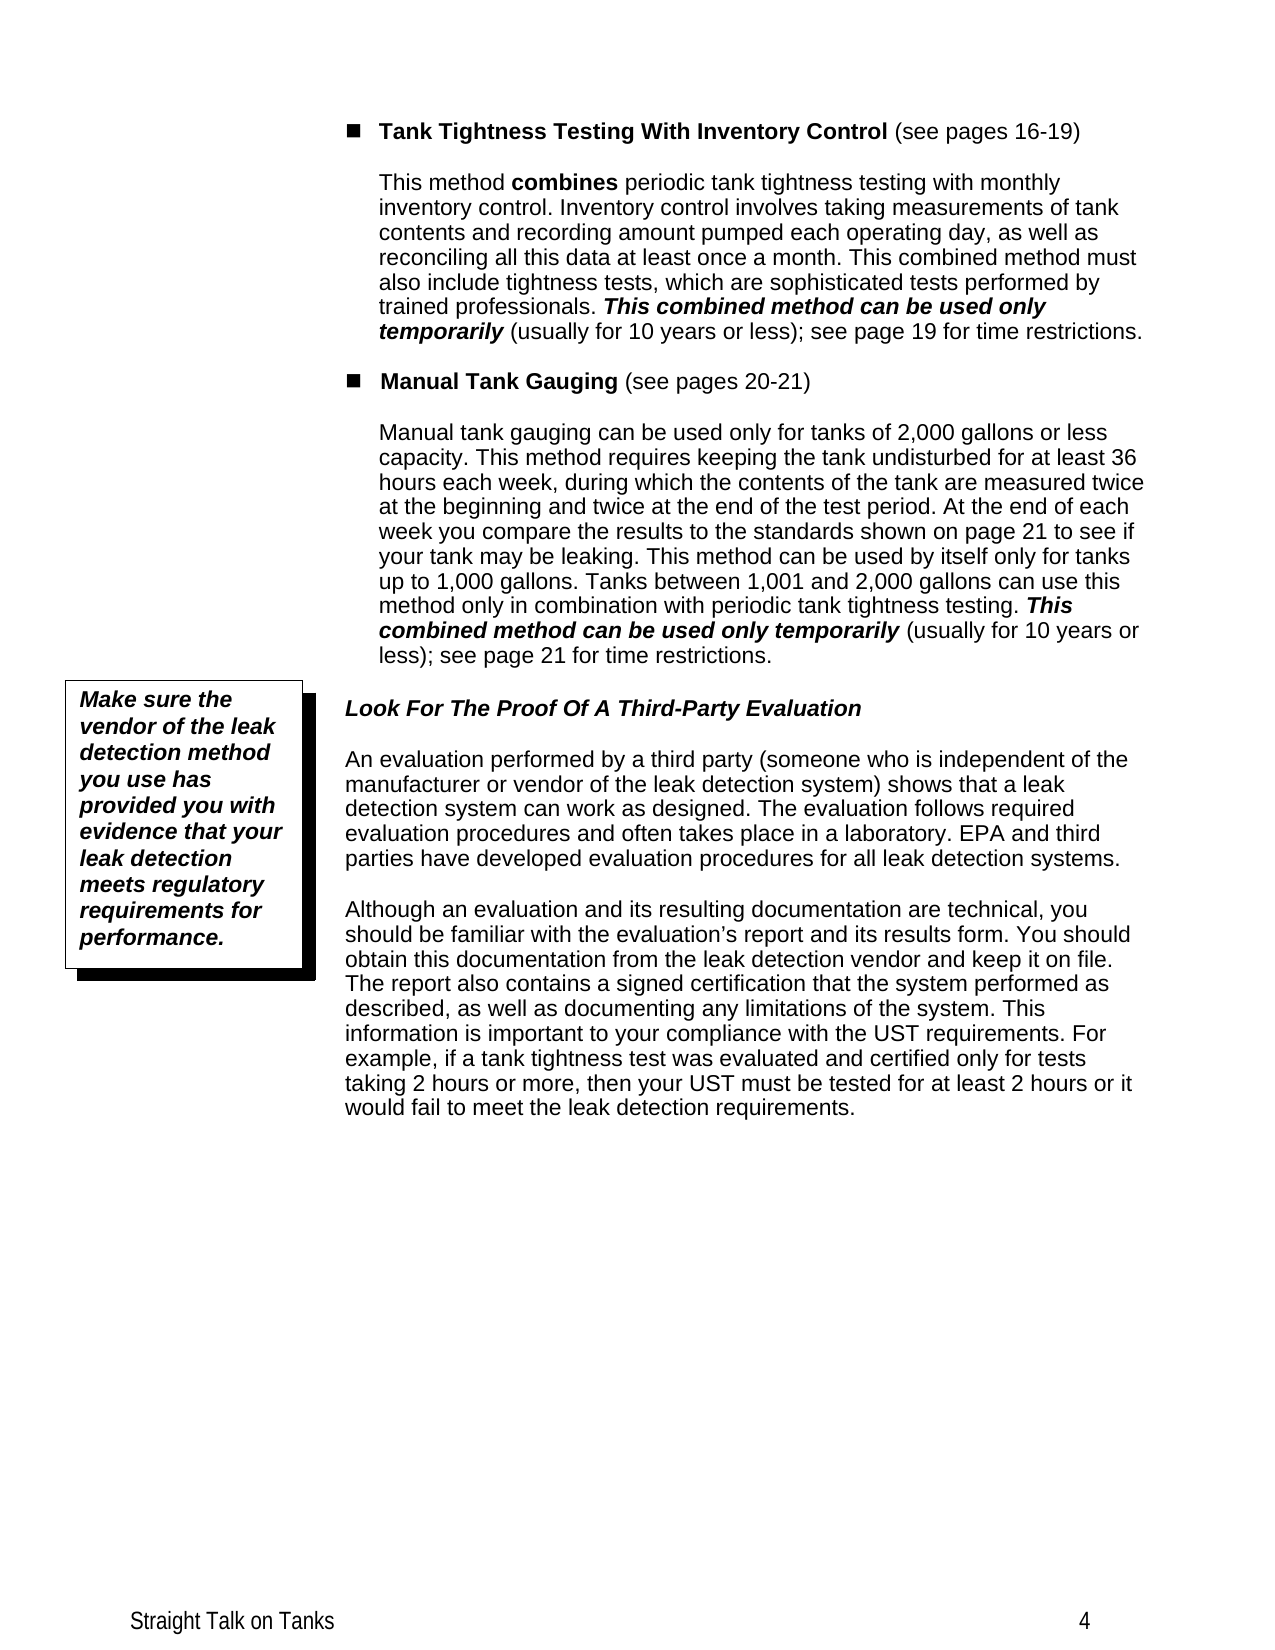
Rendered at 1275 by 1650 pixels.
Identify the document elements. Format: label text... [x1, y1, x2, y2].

text An evaluation performed by a third party (someone who is independent of the manufacturer or vendor of the leak detection system) shows that a leak detection system can work as designed. The evaluation follows required evaluation procedures and often takes place in a laboratory. EPA and third parties have developed evaluation procedures for all leak detection systems. [345, 747, 1150, 871]
text Look For The Proof Of A Third-Party Evaluation [345, 695, 1150, 721]
list Tank Tightness Testing With Inventory Control (see pages 16-19) [345, 120, 1150, 145]
text Manual tank gauging can be used only for tanks of 2,000 gallons or less capacity. This method requires keeping the tank undisturbed for at least 36 hours each week, during which the contents of the tank are measured twice at the beginning and twice at the end of the test period. At the end of each week you compare the results to the standards shown on page 21 to see if your tank may be leaking. This method can be used by itself only for tanks up to 1,000 gallons. Tanks between 1,001 and 2,000 gallons can use this method only in combination with periodic tank tightness testing. This combined method can be used only temporarily (usually for 10 years or less); see page 21 for time restrictions. [379, 421, 1150, 668]
text Although an evaluation and its resulting documentation are technical, you should be familiar with the evaluation’s report and its results form. You should obtain this documentation from the leak detection vendor and keep it on file. The report also contains a signed certification that the system performed as described, as well as documenting any limitations of the system. This information is important to your compliance with the UST requirements. For example, if a tank tightness test was evaluated and certified only for tests taking 2 hours or more, then your UST must be tested for at least 2 hours or it would fail to meet the leak detection requirements. [345, 898, 1150, 1121]
list Manual Tank Gauging (see pages 20-21) [345, 371, 1150, 394]
text This method combines periodic tank tightness testing with monthly inventory control. Inventory control involves taking measurements of tank contents and recording amount pumped each operating day, as well as reconciling all this data at least once a month. This combined method must also include tightness tests, which are sophisticated tests performed by trained professionals. This combined method can be used only temporarily (usually for 10 years or less); see page 19 for time restrictions. [379, 171, 1150, 344]
